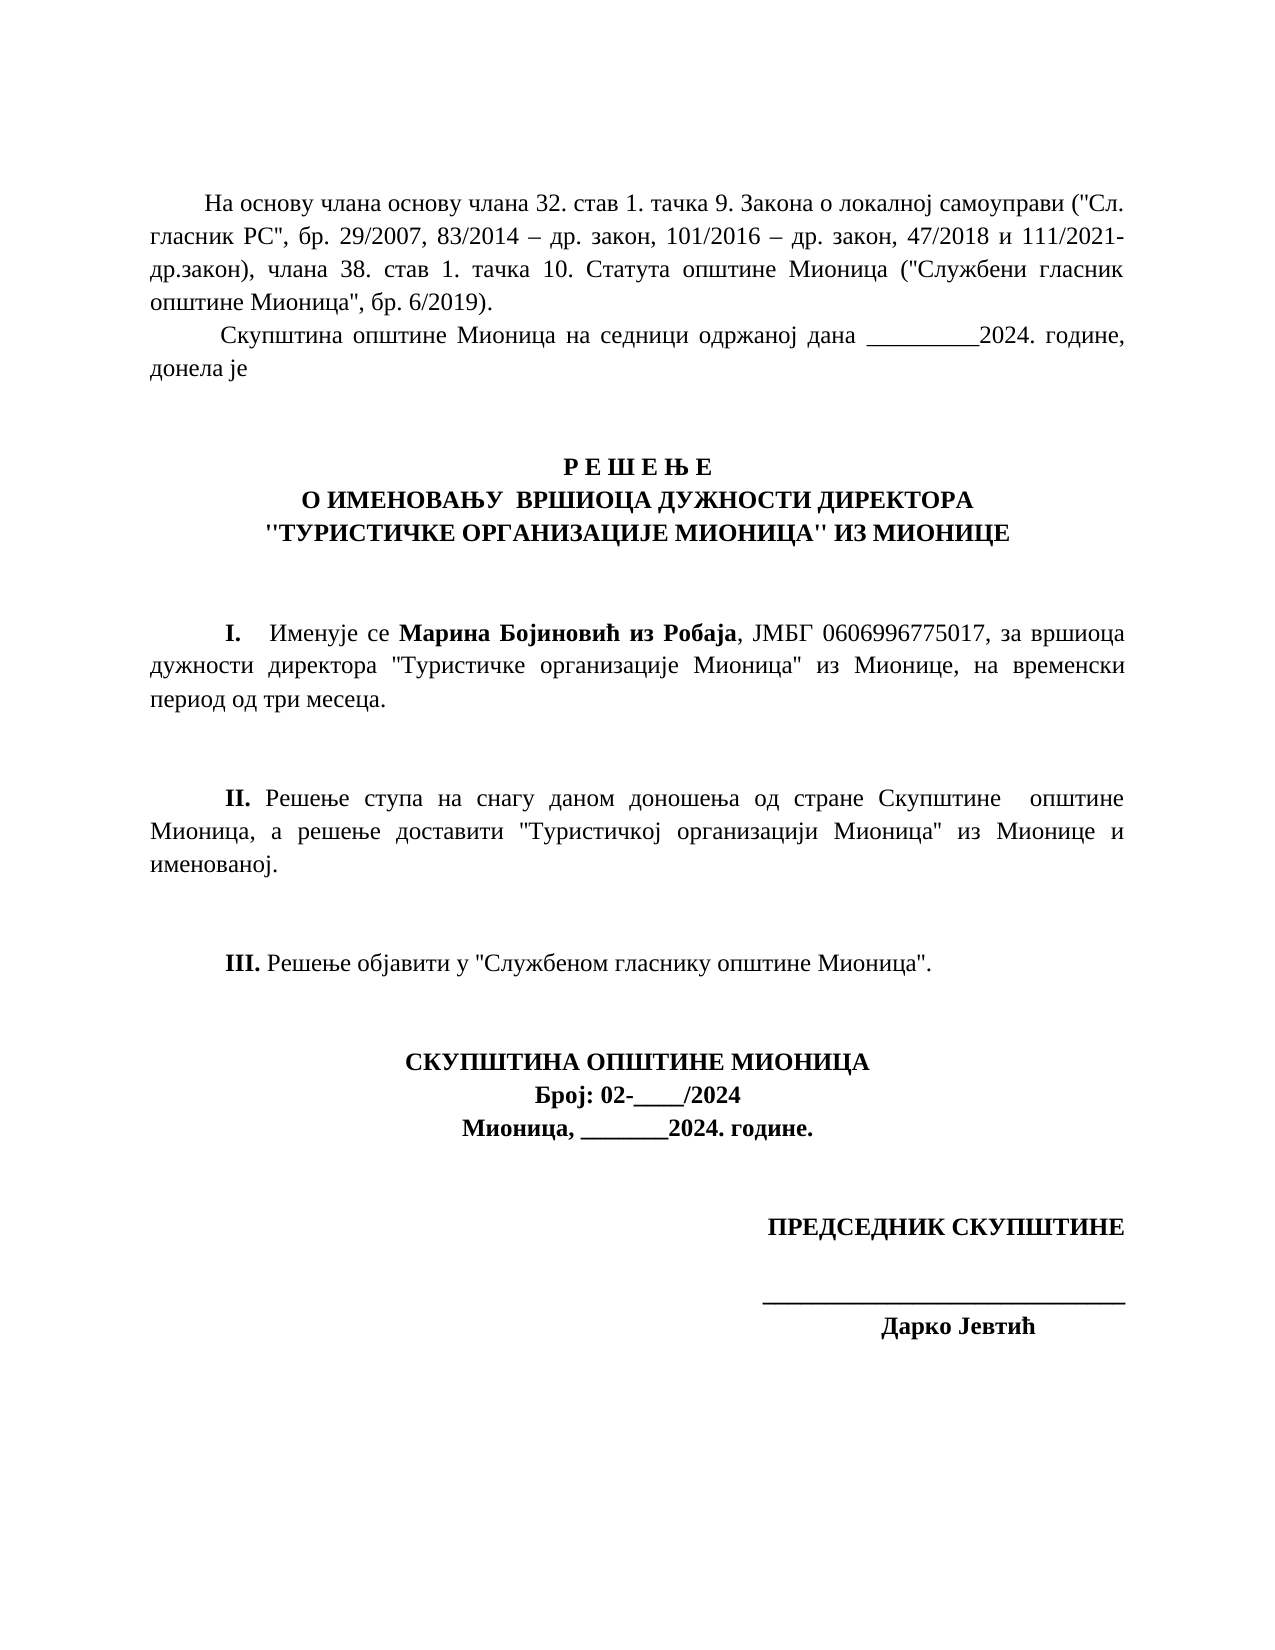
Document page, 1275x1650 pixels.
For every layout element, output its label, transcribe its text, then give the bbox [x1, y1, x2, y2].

text Број: 02-____/2024 [150, 1080, 1125, 1109]
text Дарко Јевтић [150, 1311, 1125, 1340]
text На основу члана основу члана 32. став 1. тачка 9. Закона о локалној самоуправи (''Сл. гласник РС'', бр. 29/2007, 83/2014 – др. закон, 101/2016 – др. закон, 47/2018 и 111/2021-др.закон), члана 38. став 1. тачка 10. Статута општине Мионица (''Службени гласник општине Мионица'', бр. 6/2019). [150, 188, 1125, 316]
text III. Решење објавити у ''Службеном гласнику општине Мионица''. [150, 948, 1125, 977]
text Мионица, _______2024. године. [150, 1113, 1125, 1142]
text ПРЕДСЕДНИК СКУПШТИНЕ [150, 1212, 1125, 1241]
text СКУПШТИНА ОПШТИНЕ МИОНИЦА [150, 1047, 1125, 1076]
text _____________________________ [150, 1278, 1125, 1307]
text ''ТУРИСТИЧКЕ ОРГАНИЗАЦИЈЕ МИОНИЦА'' ИЗ МИОНИЦЕ [150, 518, 1125, 547]
text I. Именује се Марина Бојиновић из Робаја, ЈМБГ 0606996775017, за вршиоца дужности директора ''Туристичке организације Мионица'' из Мионице, на временски период од три месеца. [150, 618, 1125, 713]
text О ИМЕНОВАЊУ ВРШИОЦА ДУЖНОСТИ ДИРЕКТОРА [150, 486, 1125, 514]
text Скупштина општине Мионица на седници одржаној дана _________2024. године, донела је [150, 320, 1125, 382]
text II. Решење ступа на снагу даном доношења од стране Скупштине општине Мионица, а решење доставити ''Туристичкој организацији Мионица'' из Мионице и именованој. [150, 783, 1125, 878]
text Р Е Ш Е Њ Е [150, 452, 1125, 481]
